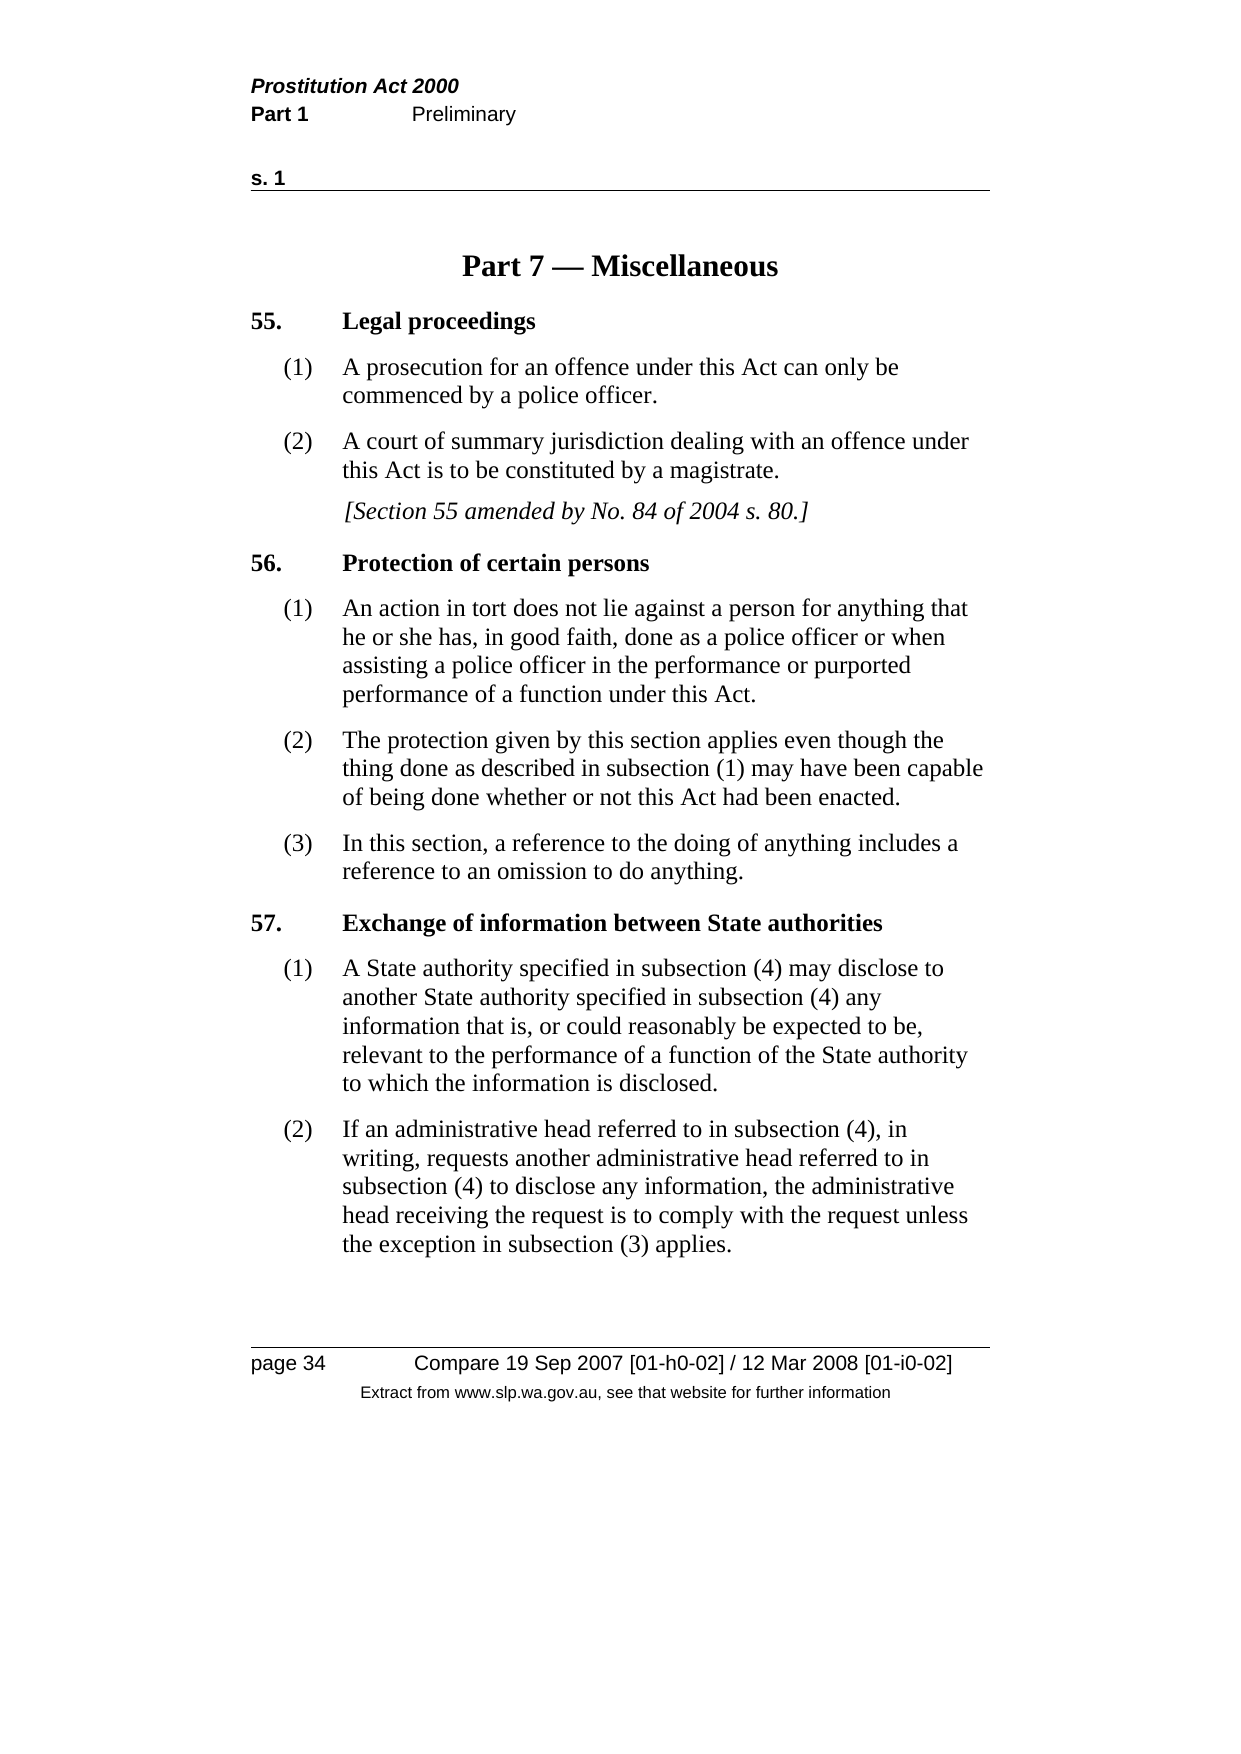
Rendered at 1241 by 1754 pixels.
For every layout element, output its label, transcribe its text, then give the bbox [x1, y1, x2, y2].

subtitle 56. Protection of certain persons [251, 548, 990, 576]
text [Section 55 amended by No. 84 of 2004 s. 80.] [251, 496, 990, 525]
subtitle Part 7 — Miscellaneous [251, 247, 990, 283]
subtitle 57. Exchange of information between State authorities [251, 908, 990, 937]
text (2) A court of summary jurisdiction dealing with an offence under this Act is to be constituted by a magistrate. [251, 426, 990, 483]
text (2) If an administrative head referred to in subsection (4), in writing, requests another administrative head referred to in subsection (4) to disclose any information, the administrative head receiving the request is to comply with the request unless the exception in subsection (3) applies. [251, 1114, 990, 1258]
text (3) In this section, a reference to the doing of anything includes a reference to an omission to do anything. [251, 828, 990, 885]
text (1) A State authority specified in subsection (4) may disclose to another State authority specified in subsection (4) any information that is, or could reasonably be expected to be, relevant to the performance of a function of the State authority to which the information is disclosed. [251, 953, 990, 1097]
text (1) A prosecution for an offence under this Act can only be commenced by a police officer. [251, 352, 990, 409]
text (1) An action in tort does not lie against a person for anything that he or she has, in good faith, done as a police officer or when assisting a police officer in the performance or purported performance of a function under this Act. [251, 593, 990, 708]
text (2) The protection given by this section applies even though the thing done as described in subsection (1) may have been capable of being done whether or not this Act had been enacted. [251, 725, 990, 811]
subtitle 55. Legal proceedings [251, 306, 990, 335]
